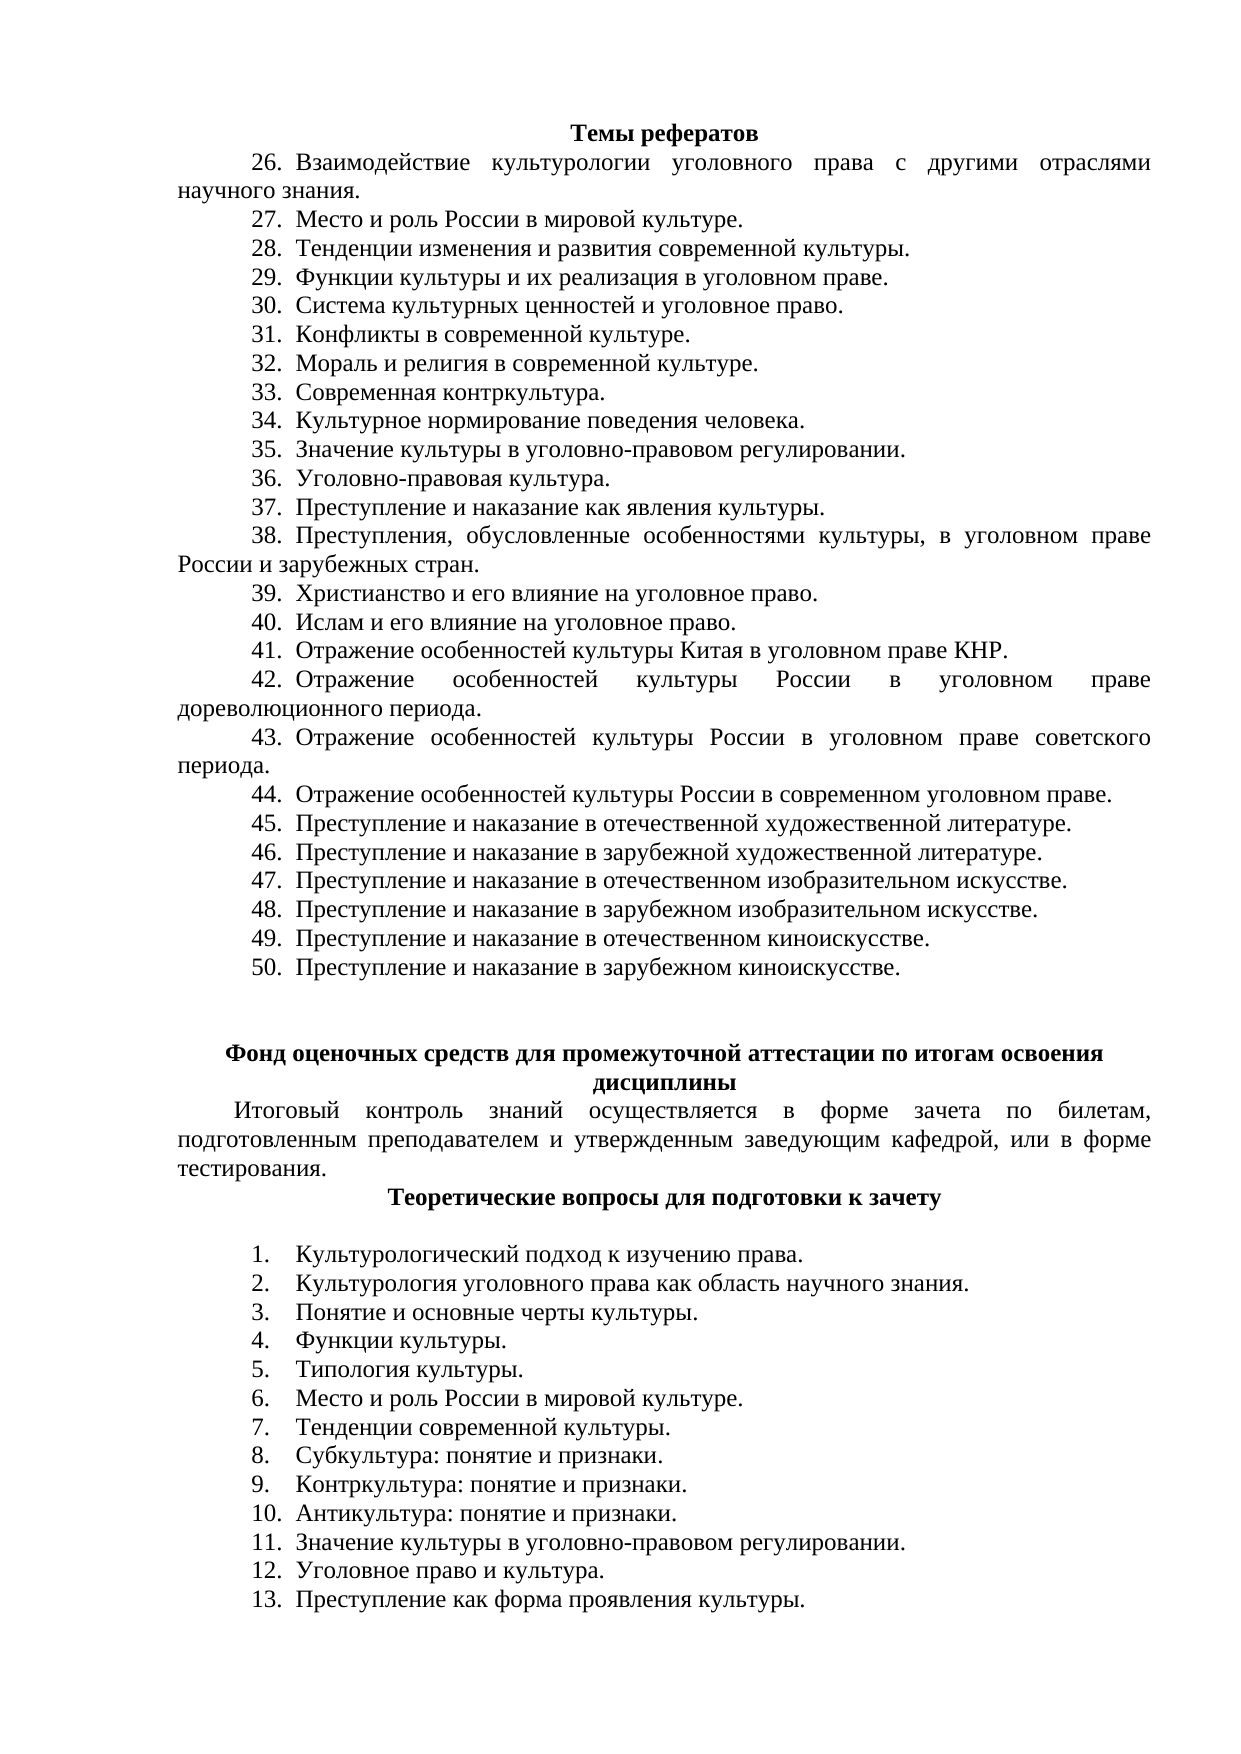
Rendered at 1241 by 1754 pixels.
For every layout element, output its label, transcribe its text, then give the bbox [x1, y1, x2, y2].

list Преступление и наказание в зарубежном изобразительном искусстве. [177, 894, 1152, 923]
list Современная контркультура. [177, 377, 1152, 406]
list Взаимодействие культурологии уголовного права с другими отраслями научного знания. [177, 147, 1152, 204]
list Преступление и наказание как явления культуры. [177, 492, 1152, 521]
list Функции культуры. [177, 1326, 1152, 1354]
list Ислам и его влияние на уголовное право. [177, 607, 1152, 636]
list Преступление и наказание в зарубежной художественной литературе. [177, 837, 1152, 866]
list Христианство и его влияние на уголовное право. [177, 578, 1152, 607]
text Теоретические вопросы для подготовки к зачету [177, 1182, 1152, 1211]
list Преступления, обусловленные особенностями культуры, в уголовном праве России и зарубежных стран. [177, 521, 1152, 578]
list Преступление и наказание в отечественном изобразительном искусстве. [177, 866, 1152, 894]
list Антикультура: понятие и признаки. [251, 1498, 1152, 1527]
list Отражение особенностей культуры России в уголовном праве советского периода. [177, 722, 1152, 779]
list Отражение особенностей культуры Китая в уголовном праве КНР. [177, 636, 1152, 664]
list Преступление и наказание в зарубежном киноискусстве. [177, 952, 1152, 981]
list Место и роль России в мировой культуре. [177, 1383, 1152, 1412]
text Итоговый контроль знаний осуществляется в форме зачета по билетам, подготовленным преподавателем и утвержденным заведующим кафедрой, или в форме тестирования. [177, 1096, 1152, 1182]
list Понятие и основные черты культуры. [177, 1297, 1152, 1326]
list Культурология уголовного права как область научного знания. [177, 1268, 1152, 1297]
list Уголовно-правовая культура. [177, 463, 1152, 492]
list Преступление как форма проявления культуры. [177, 1584, 1152, 1613]
list Мораль и религия в современной культуре. [177, 348, 1152, 377]
list Отражение особенностей культуры России в современном уголовном праве. [177, 779, 1152, 808]
list Субкультура: понятие и признаки. [251, 1441, 1152, 1469]
list Система культурных ценностей и уголовное право. [177, 291, 1152, 319]
list Преступление и наказание в отечественном киноискусстве. [177, 923, 1152, 952]
list Конфликты в современной культуре. [177, 319, 1152, 348]
list Типология культуры. [177, 1354, 1152, 1383]
list Культурное нормирование поведения человека. [177, 406, 1152, 434]
list Функции культуры и их реализация в уголовном праве. [177, 262, 1152, 291]
list Культурологический подход к изучению права. [177, 1239, 1152, 1268]
list Преступление и наказание в отечественной художественной литературе. [177, 808, 1152, 837]
list Тенденции современной культуры. [177, 1412, 1152, 1441]
list Тенденции изменения и развития современной культуры. [177, 233, 1152, 262]
text Темы рефератов [177, 118, 1152, 147]
list Контркультура: понятие и признаки. [251, 1469, 1152, 1498]
text Фонд оценочных средств для промежуточной аттестации по итогам освоения дисциплины [177, 1038, 1152, 1096]
list Значение культуры в уголовно-правовом регулировании. [177, 434, 1152, 463]
list Место и роль России в мировой культуре. [177, 204, 1152, 233]
list Значение культуры в уголовно-правовом регулировании. [177, 1527, 1152, 1556]
list Уголовное право и культура. [177, 1556, 1152, 1584]
list Отражение особенностей культуры России в уголовном праве дореволюционного периода. [177, 664, 1152, 722]
